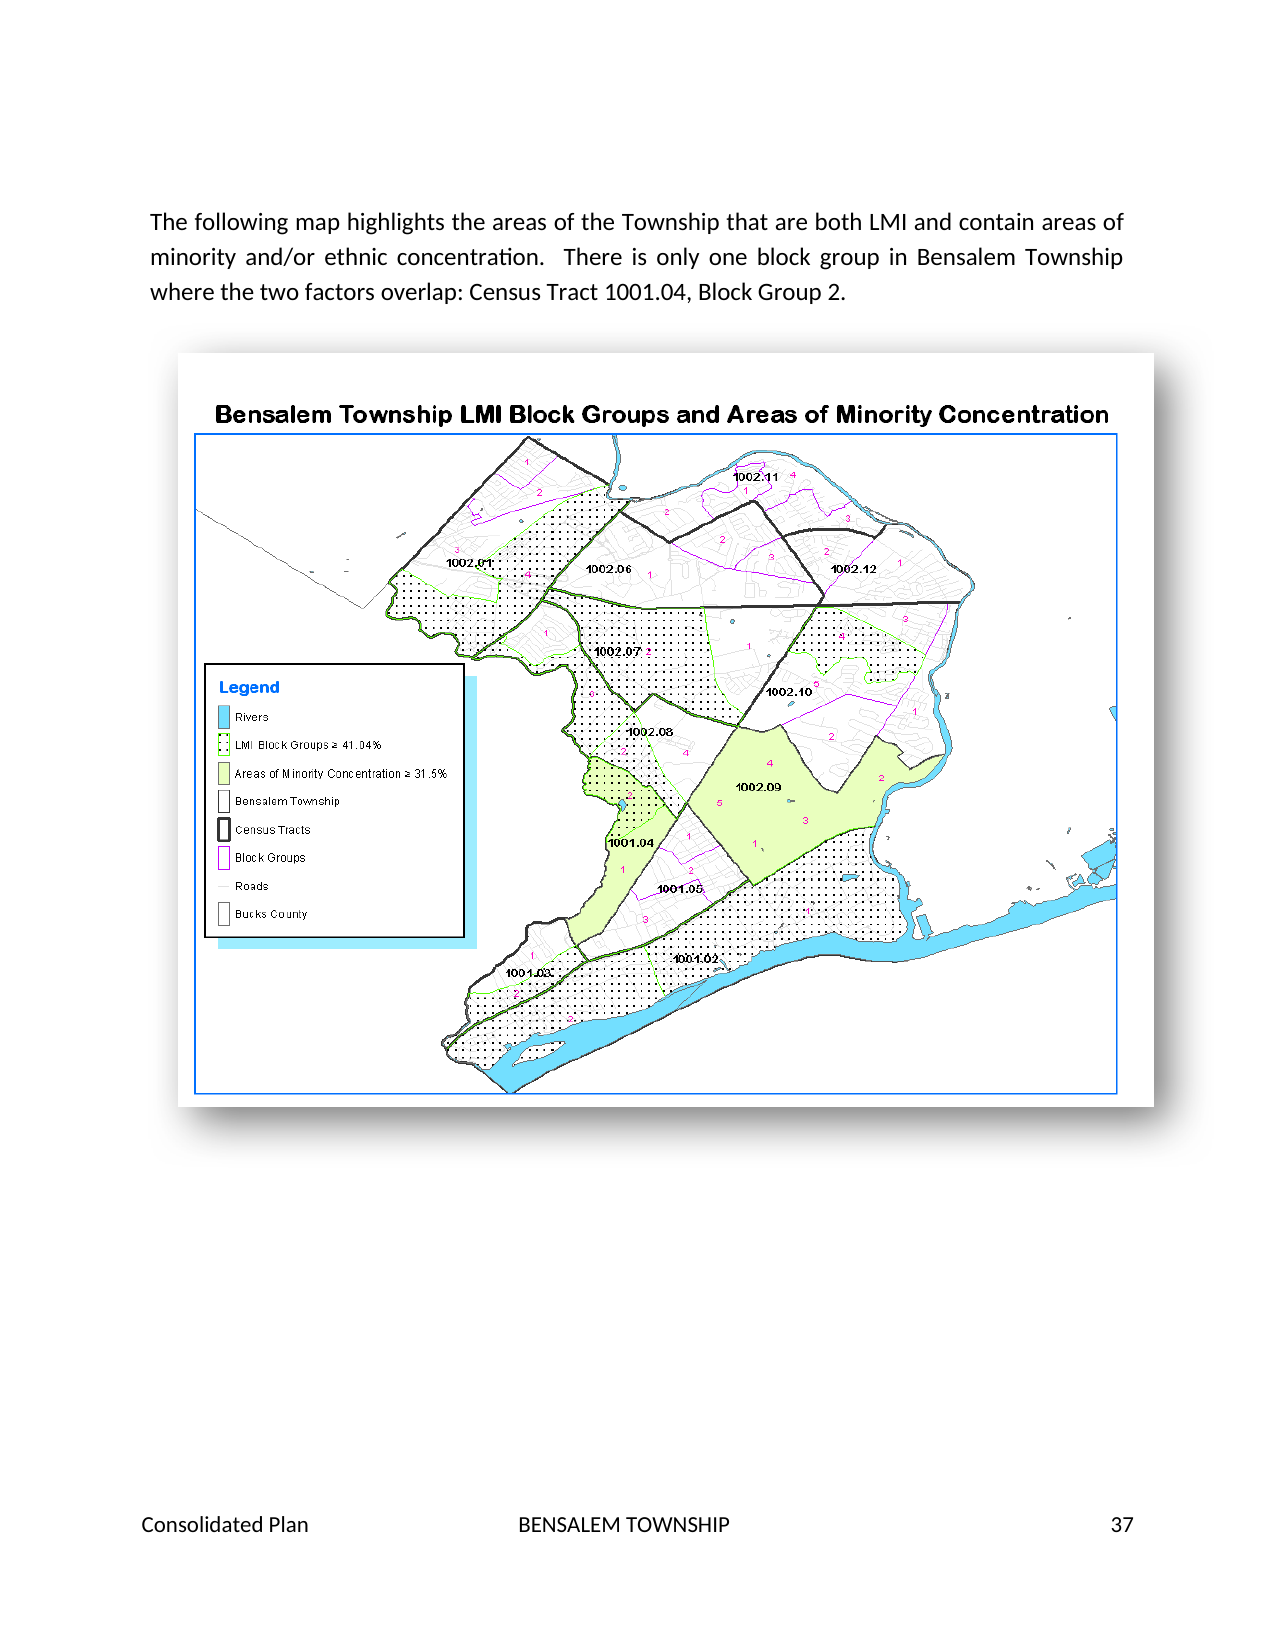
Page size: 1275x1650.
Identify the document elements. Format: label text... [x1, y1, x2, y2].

picture [178, 353, 1154, 1107]
text The following map highlights the areas of the Township that are both LMI and contain areas of minority and/or ethnic concentration. There is only one block group in Bensalem Township where the two factors overlap: Census Tract 1001.04, Block Group 2. [150, 206, 1125, 306]
